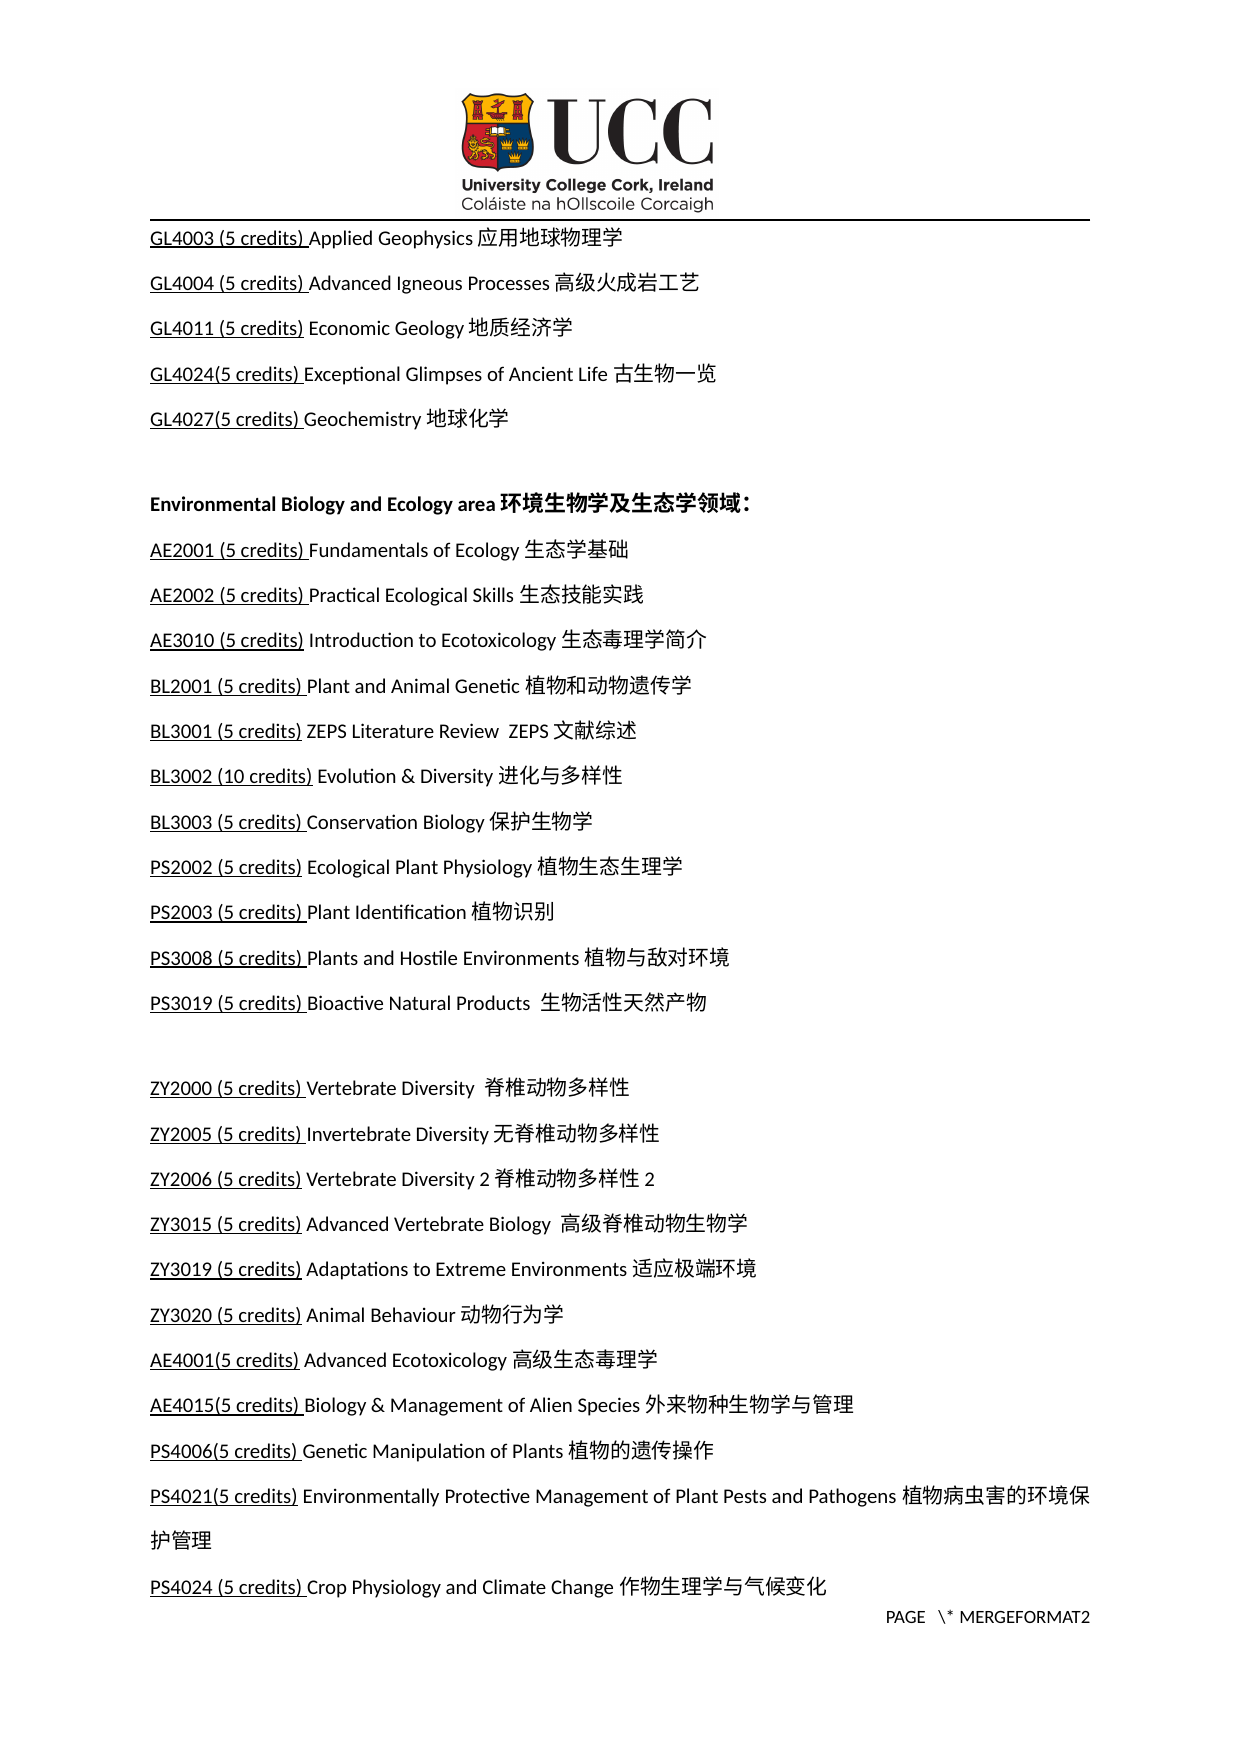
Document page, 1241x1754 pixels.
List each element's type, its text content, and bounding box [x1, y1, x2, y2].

text GL4003 (5 credits) Applied Geophysics应用地球物理学 [150, 221, 1090, 251]
text PS3008 (5 credits) Plants and Hostile Environments 植物与敌对环境 [150, 941, 1090, 971]
text GL4011 (5 credits) Economic Geology地质经济学 [150, 311, 1090, 342]
text ZY3020 (5 credits) Animal Behaviour动物行为学 [150, 1298, 1090, 1328]
text GL4027(5 credits) Geochemistry 地球化学 [150, 402, 1090, 432]
text PS4006(5 credits) Genetic Manipulation of Plants 植物的遗传操作 [150, 1434, 1090, 1464]
text BL3001 (5 credits) ZEPS Literature Review ZEPS文献综述 [150, 714, 1090, 744]
text AE3010 (5 credits) Introduction to Ecotoxicology 生态毒理学简介 [150, 624, 1090, 654]
text ZY2005 (5 credits) Invertebrate Diversity 无脊椎动物多样性 [150, 1117, 1090, 1147]
picture [455, 88, 720, 218]
text PS3019 (5 credits) Bioactive Natural Products 生物活性天然产物 [150, 986, 1090, 1016]
text GL4024(5 credits) Exceptional Glimpses of Ancient Life 古生物一览 [150, 357, 1090, 387]
text BL2001 (5 credits) Plant and Animal Genetic 植物和动物遗传学 [150, 669, 1090, 699]
text PS2002 (5 credits) Ecological Plant Physiology 植物生态生理学 [150, 850, 1090, 880]
text AE4001(5 credits) Advanced Ecotoxicology 高级生态毒理学 [150, 1343, 1090, 1373]
text ZY2000 (5 credits) Vertebrate Diversity 脊椎动物多样性 [150, 1071, 1090, 1102]
text BL3003 (5 credits) Conservation Biology保护生物学 [150, 805, 1090, 835]
text Environmental Biology and Ecology area环境生物学及生态学领域： [150, 486, 1090, 517]
text BL3002 (10 credits) Evolution & Diversity 进化与多样性 [150, 759, 1090, 790]
text AE2002 (5 credits) Practical Ecological Skills 生态技能实践 [150, 578, 1090, 608]
text AE4015(5 credits) Biology & Management of Alien Species 外来物种生物学与管理 [150, 1389, 1090, 1419]
text PS4024 (5 credits) Crop Physiology and Climate Change 作物生理学与气候变化 [150, 1570, 1090, 1600]
text PS4021(5 credits) Environmentally Protective Management of Plant Pests and Pathogens 植物病虫害的环境保护管理 [150, 1479, 1090, 1555]
text ZY2006 (5 credits) Vertebrate Diversity 2脊椎动物多样性2 [150, 1162, 1090, 1192]
text ZY3019 (5 credits) Adaptations to Extreme Environments 适应极端环境 [150, 1253, 1090, 1283]
text GL4004 (5 credits) Advanced Igneous Processes高级火成岩工艺 [150, 266, 1090, 296]
text PS2003 (5 credits) Plant Identification 植物识别 [150, 896, 1090, 926]
text AE2001 (5 credits) Fundamentals of Ecology 生态学基础 [150, 533, 1090, 563]
text ZY3015 (5 credits) Advanced Vertebrate Biology 高级脊椎动物生物学 [150, 1207, 1090, 1238]
